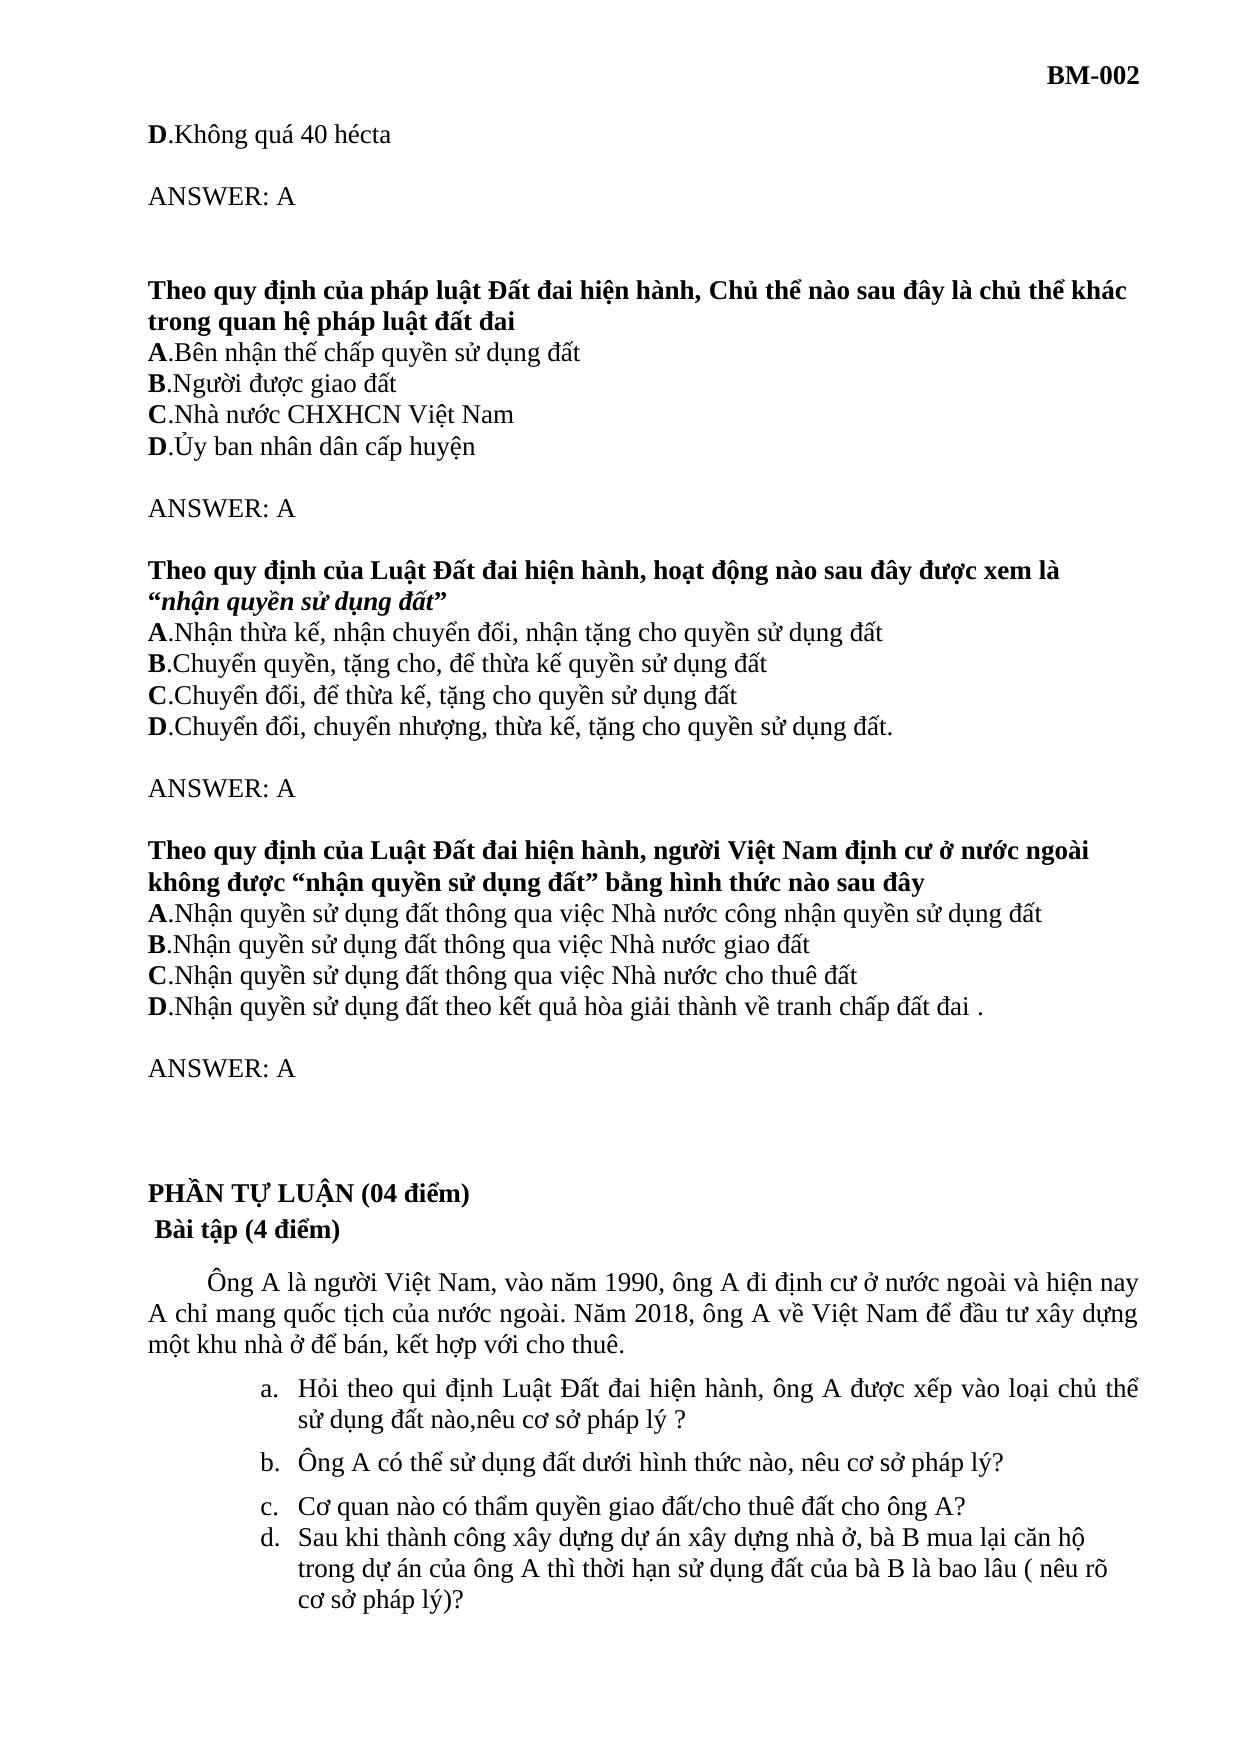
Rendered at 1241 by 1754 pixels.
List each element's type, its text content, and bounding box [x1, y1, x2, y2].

text Theo quy định của Luật Đất đai hiện hành, hoạt động nào sau đây được xem là “nhận quyền sử dụng đất” [148, 554, 1140, 616]
text ANSWER: A [148, 180, 1140, 212]
list Cơ quan nào có thẩm quyền giao đất/cho thuê đất cho ông A? [260, 1490, 1140, 1521]
text D.Không quá 40 hécta [148, 118, 1140, 149]
text Theo quy định của Luật Đất đai hiện hành, người Việt Nam định cư ở nước ngoài không được “nhận quyền sử dụng đất” bằng hình thức nào sau đây [148, 834, 1140, 897]
list Sau khi thành công xây dựng dự án xây dựng nhà ở, bà B mua lại căn hộ trong dự án của ông A thì thời hạn sử dụng đất của bà B là bao lâu ( nêu rõ cơ sở pháp lý)? [260, 1521, 1140, 1615]
text PHẦN TỰ LUẬN (04 điểm) [148, 1177, 1140, 1208]
text ANSWER: A [148, 492, 1140, 523]
text C.Chuyển đổi, để thừa kế, tặng cho quyền sử dụng đất [148, 679, 1140, 710]
text B.Chuyển quyền, tặng cho, để thừa kế quyền sử dụng đất [148, 648, 1140, 679]
text Bài tập (4 điểm) [148, 1213, 1140, 1244]
text B.Người được giao đất [148, 367, 1140, 398]
text A.Nhận thừa kế, nhận chuyển đổi, nhận tặng cho quyền sử dụng đất [148, 616, 1140, 648]
text D.Nhận quyền sử dụng đất theo kết quả hòa giải thành về tranh chấp đất đai . [148, 990, 1140, 1021]
text ANSWER: A [148, 1052, 1140, 1084]
text Ông A là người Việt Nam, vào năm 1990, ông A đi định cư ở nước ngoài và hiện nay A chỉ mang quốc tịch của nước ngoài. Năm 2018, ông A về Việt Nam để đầu tư xây dựng một khu nhà ở để bán, kết hợp với cho thuê. [148, 1266, 1140, 1359]
text B.Nhận quyền sử dụng đất thông qua việc Nhà nước giao đất [148, 928, 1140, 959]
list Ông A có thể sử dụng đất dưới hình thức nào, nêu cơ sở pháp lý? [260, 1446, 1140, 1478]
text A.Nhận quyền sử dụng đất thông qua việc Nhà nước công nhận quyền sử dụng đất [148, 897, 1140, 928]
text Theo quy định của pháp luật Đất đai hiện hành, Chủ thể nào sau đây là chủ thể khác trong quan hệ pháp luật đất đai [148, 274, 1140, 336]
text C.Nhà nước CHXHCN Việt Nam [148, 398, 1140, 429]
text D.Chuyển đổi, chuyển nhượng, thừa kế, tặng cho quyền sử dụng đất. [148, 710, 1140, 741]
text ANSWER: A [148, 772, 1140, 803]
text A.Bên nhận thế chấp quyền sử dụng đất [148, 336, 1140, 367]
text C.Nhận quyền sử dụng đất thông qua việc Nhà nước cho thuê đất [148, 959, 1140, 990]
text D.Ủy ban nhân dân cấp huyện [148, 429, 1140, 461]
list Hỏi theo qui định Luật Đất đai hiện hành, ông A được xếp vào loại chủ thể sử dụng đất nào,nêu cơ sở pháp lý ? [260, 1372, 1140, 1434]
